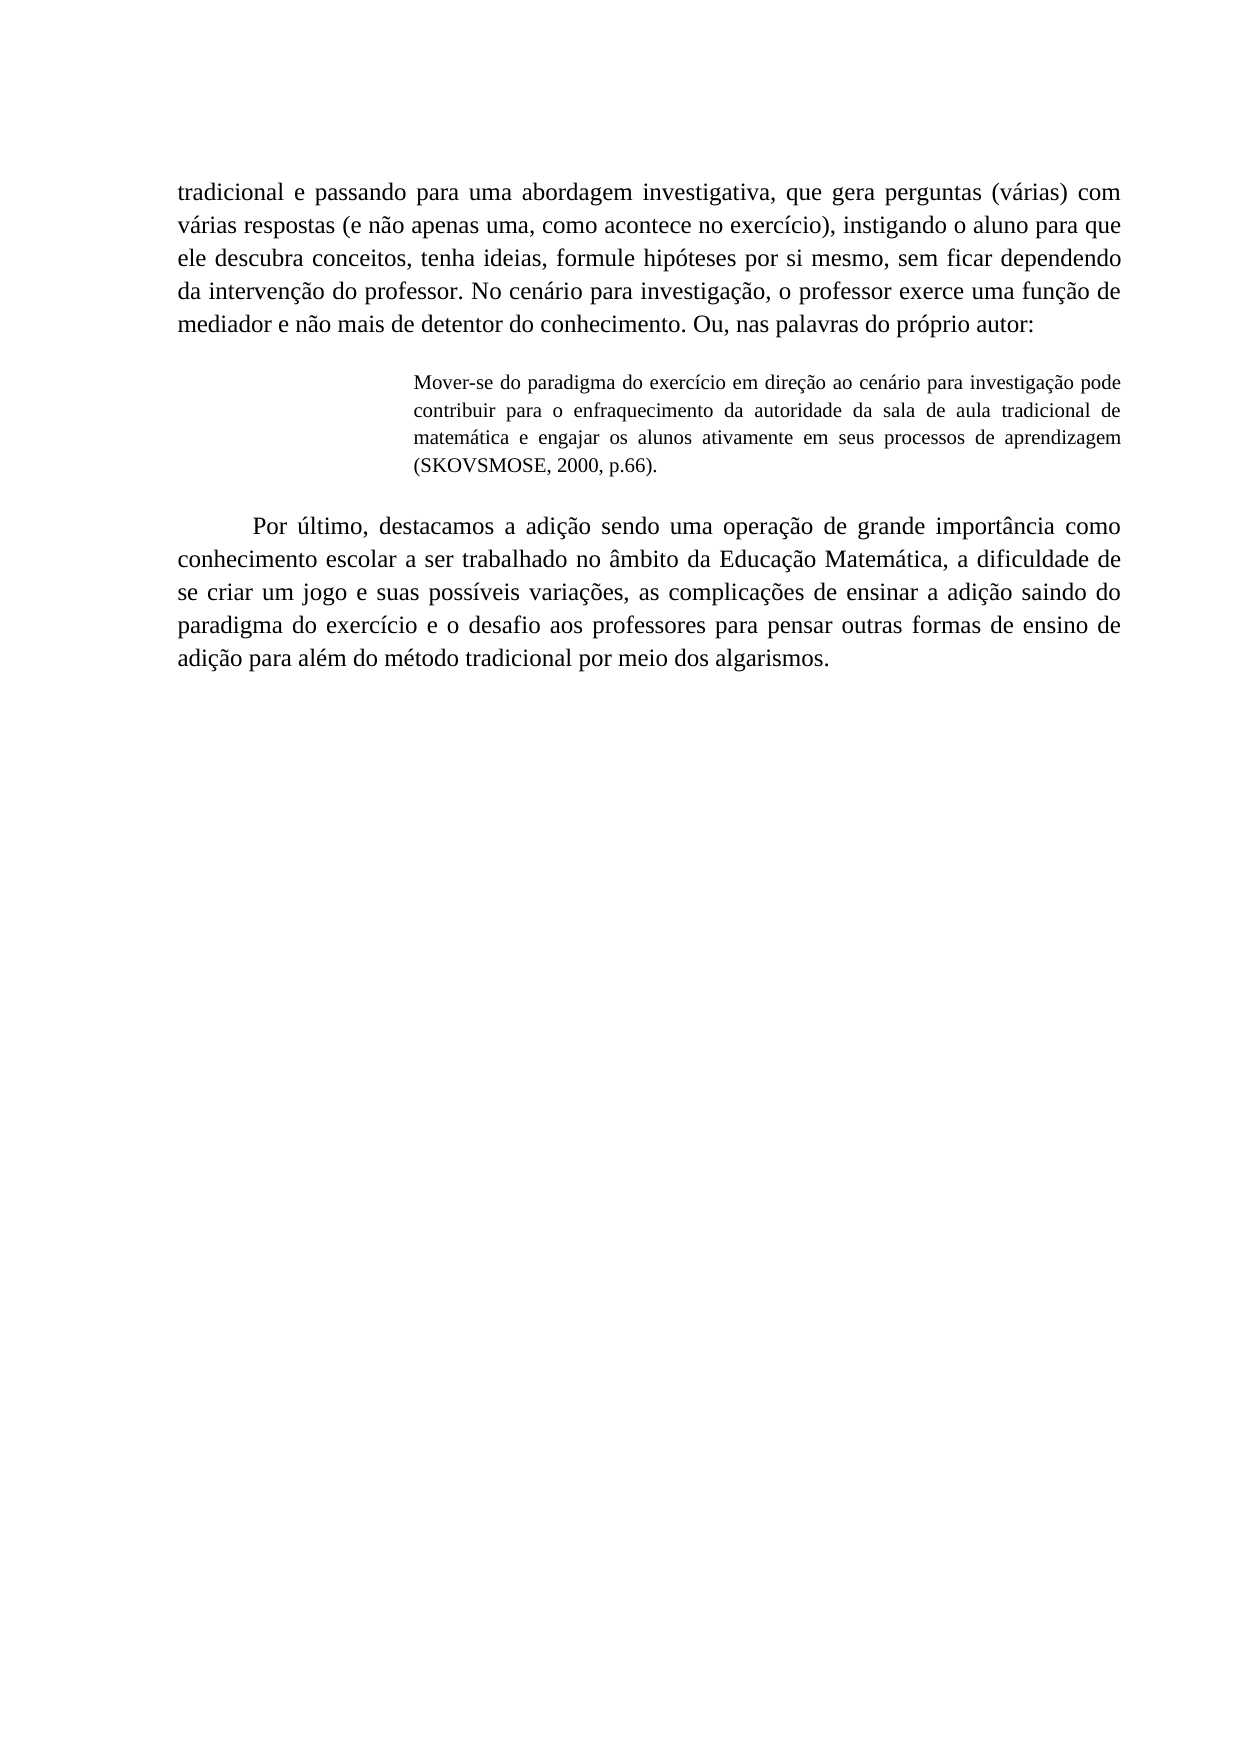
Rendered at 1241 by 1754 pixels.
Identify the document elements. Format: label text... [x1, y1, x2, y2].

text Mover-se do paradigma do exercício em direção ao cenário para investigação pode contribuir para o enfraquecimento da autoridade da sala de aula tradicional de matemática e engajar os alunos ativamente em seus processos de aprendizagem (SKOVSMOSE, 2000, p.66). [413, 370, 1122, 477]
text Por último, destacamos a adição sendo uma operação de grande importância como conhecimento escolar a ser trabalhado no âmbito da Educação Matemática, a dificuldade de se criar um jogo e suas possíveis variações, as complicações de ensinar a adição saindo do paradigma do exercício e o desafio aos professores para pensar outras formas de ensino de adição para além do método tradicional por meio dos algarismos. [177, 511, 1122, 672]
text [177, 177, 1122, 338]
